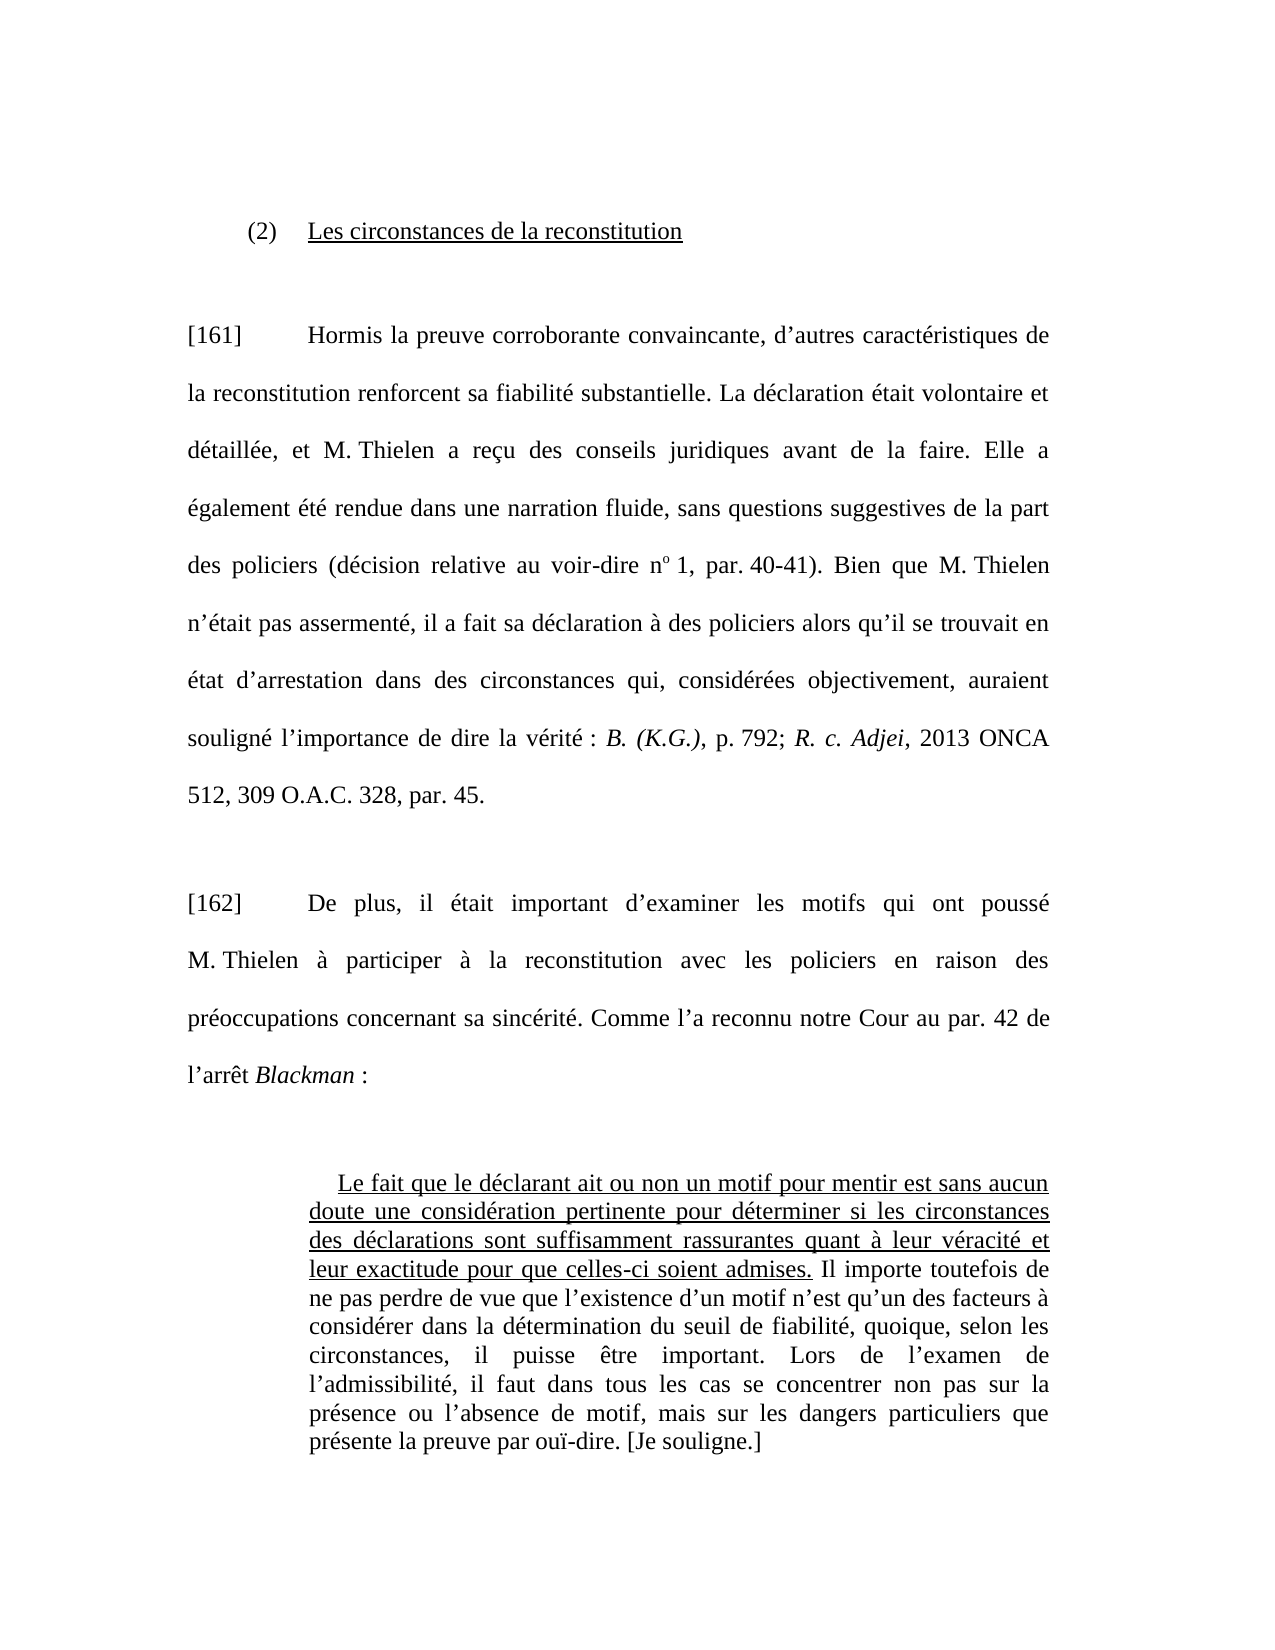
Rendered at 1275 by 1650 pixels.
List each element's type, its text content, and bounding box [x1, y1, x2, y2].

title (2) Les circonstances de la reconstitution [247, 216, 1050, 245]
text Hormis la preuve corroborante convaincante, d’autres caractéristiques de la reconstitution renforcent sa fiabilité substantielle. La déclaration était volontaire et détaillée, et M. Thielen a reçu des conseils juridiques avant de la faire. Elle a également été rendue dans une narration fluide, sans questions suggestives de la part des policiers (décision relative au voir-dire no 1, par. 40-41). Bien que M. Thielen n’était pas assermenté, il a fait sa déclaration à des policiers alors qu’il se trouvait en état d’arrestation dans des circonstances qui, considérées objectivement, auraient souligné l’importance de dire la vérité : B. (K.G.), p. 792; R. c. Adjei, 2013 ONCA 512, 309 O.A.C. 328, par. 45. [187, 320, 1050, 809]
text De plus, il était important d’examiner les motifs qui ont poussé M. Thielen à participer à la reconstitution avec les policiers en raison des préoccupations concernant sa sincérité. Comme l’a reconnu notre Cour au par. 42 de l’arrêt Blackman : [187, 888, 1050, 1089]
text Le fait que le déclarant ait ou non un motif pour mentir est sans aucun doute une considération pertinente pour déterminer si les circonstances des déclarations sont suffisamment rassurantes quant à leur véracité et leur exactitude pour que celles-ci soient admises. Il importe toutefois de ne pas perdre de vue que l’existence d’un motif n’est qu’un des facteurs à considérer dans la détermination du seuil de fiabilité, quoique, selon les circonstances, il puisse être important. Lors de l’examen de l’admissibilité, il faut dans tous les cas se concentrer non pas sur la présence ou l’absence de motif, mais sur les dangers particuliers que présente la preuve par ouï-dire. [Je souligne.] [187, 1168, 1050, 1455]
